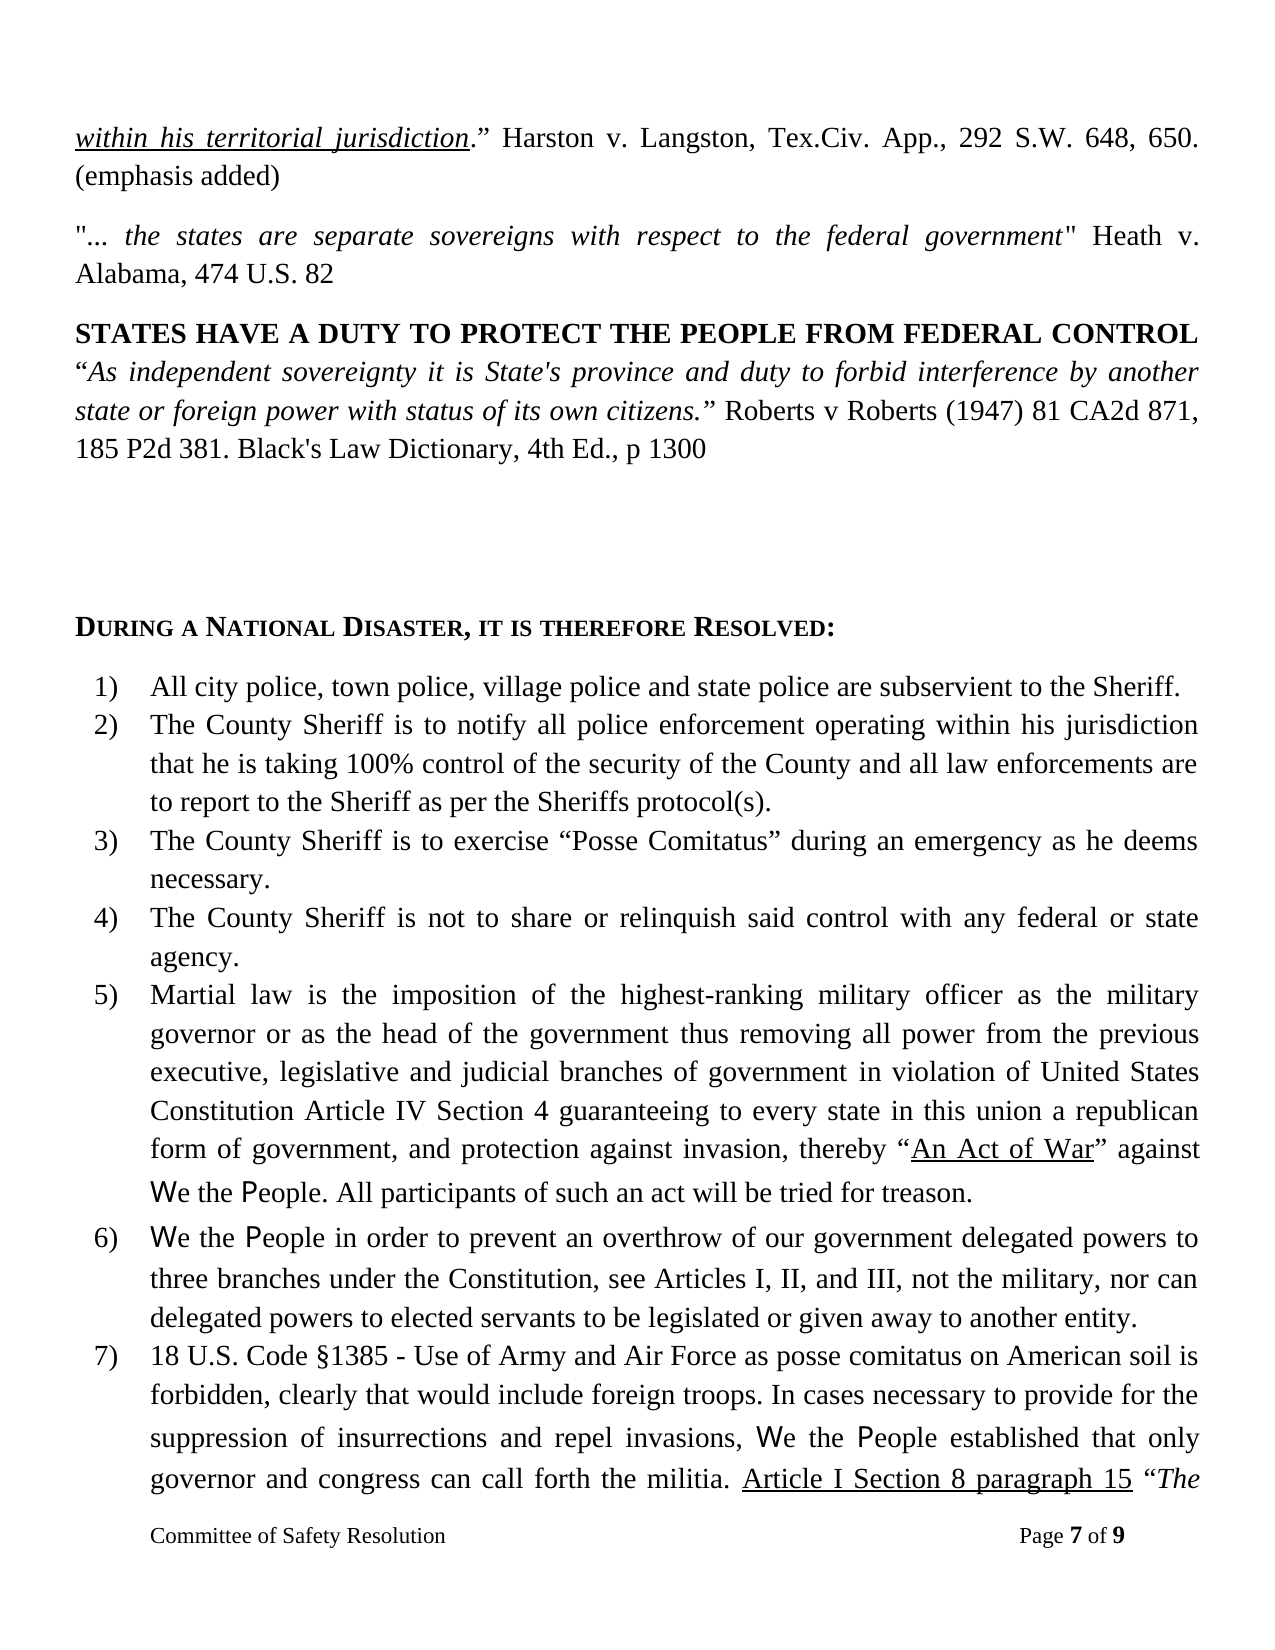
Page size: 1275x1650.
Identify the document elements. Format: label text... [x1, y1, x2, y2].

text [75, 120, 1200, 192]
text During a National Disaster, it is therefore Resolved: [75, 609, 1200, 643]
list The County Sheriff is to notify all police enforcement operating within his jurisdiction that he is taking 100% control of the security of the County and all law enforcements are to report to the Sheriff as per the Sheriffs protocol(s). [94, 707, 1200, 818]
text STATES HAVE A DUTY TO PROTECT THE PEOPLE FROM FEDERAL CONTROL “As independent sovereignty it is State's province and duty to forbid interference by another state or foreign power with status of its own citizens.” Roberts v Roberts (1947) 81 CA2d 871, 185 P2d 381. Black's Law Dictionary, 4th Ed., p 1300 [75, 316, 1200, 465]
list The County Sheriff is not to share or relinquish said control with any federal or state agency. [94, 900, 1200, 972]
list All city police, town police, village police and state police are subservient to the Sheriff. [94, 669, 1200, 702]
text "... the states are separate sovereigns with respect to the federal government" Heath v. Alabama, 474 U.S. 82 [75, 218, 1200, 290]
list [94, 1338, 1200, 1494]
list We the People in order to prevent an overthrow of our government delegated powers to three branches under the Constitution, see Articles I, II, and III, not the military, nor can delegated powers to elected servants to be legislated or given away to another entity. [94, 1217, 1200, 1333]
list The County Sheriff is to exercise “Posse Comitatus” during an emergency as he deems necessary. [94, 823, 1200, 895]
list Martial law is the imposition of the highest-ranking military officer as the military governor or as the head of the government thus removing all power from the previous executive, legislative and judicial branches of government in violation of United States Constitution Article IV Section 4 guaranteeing to every state in this union a republican form of government, and protection against invasion, thereby “An Act of War” against We the People. All participants of such an act will be tried for treason. [94, 977, 1200, 1211]
